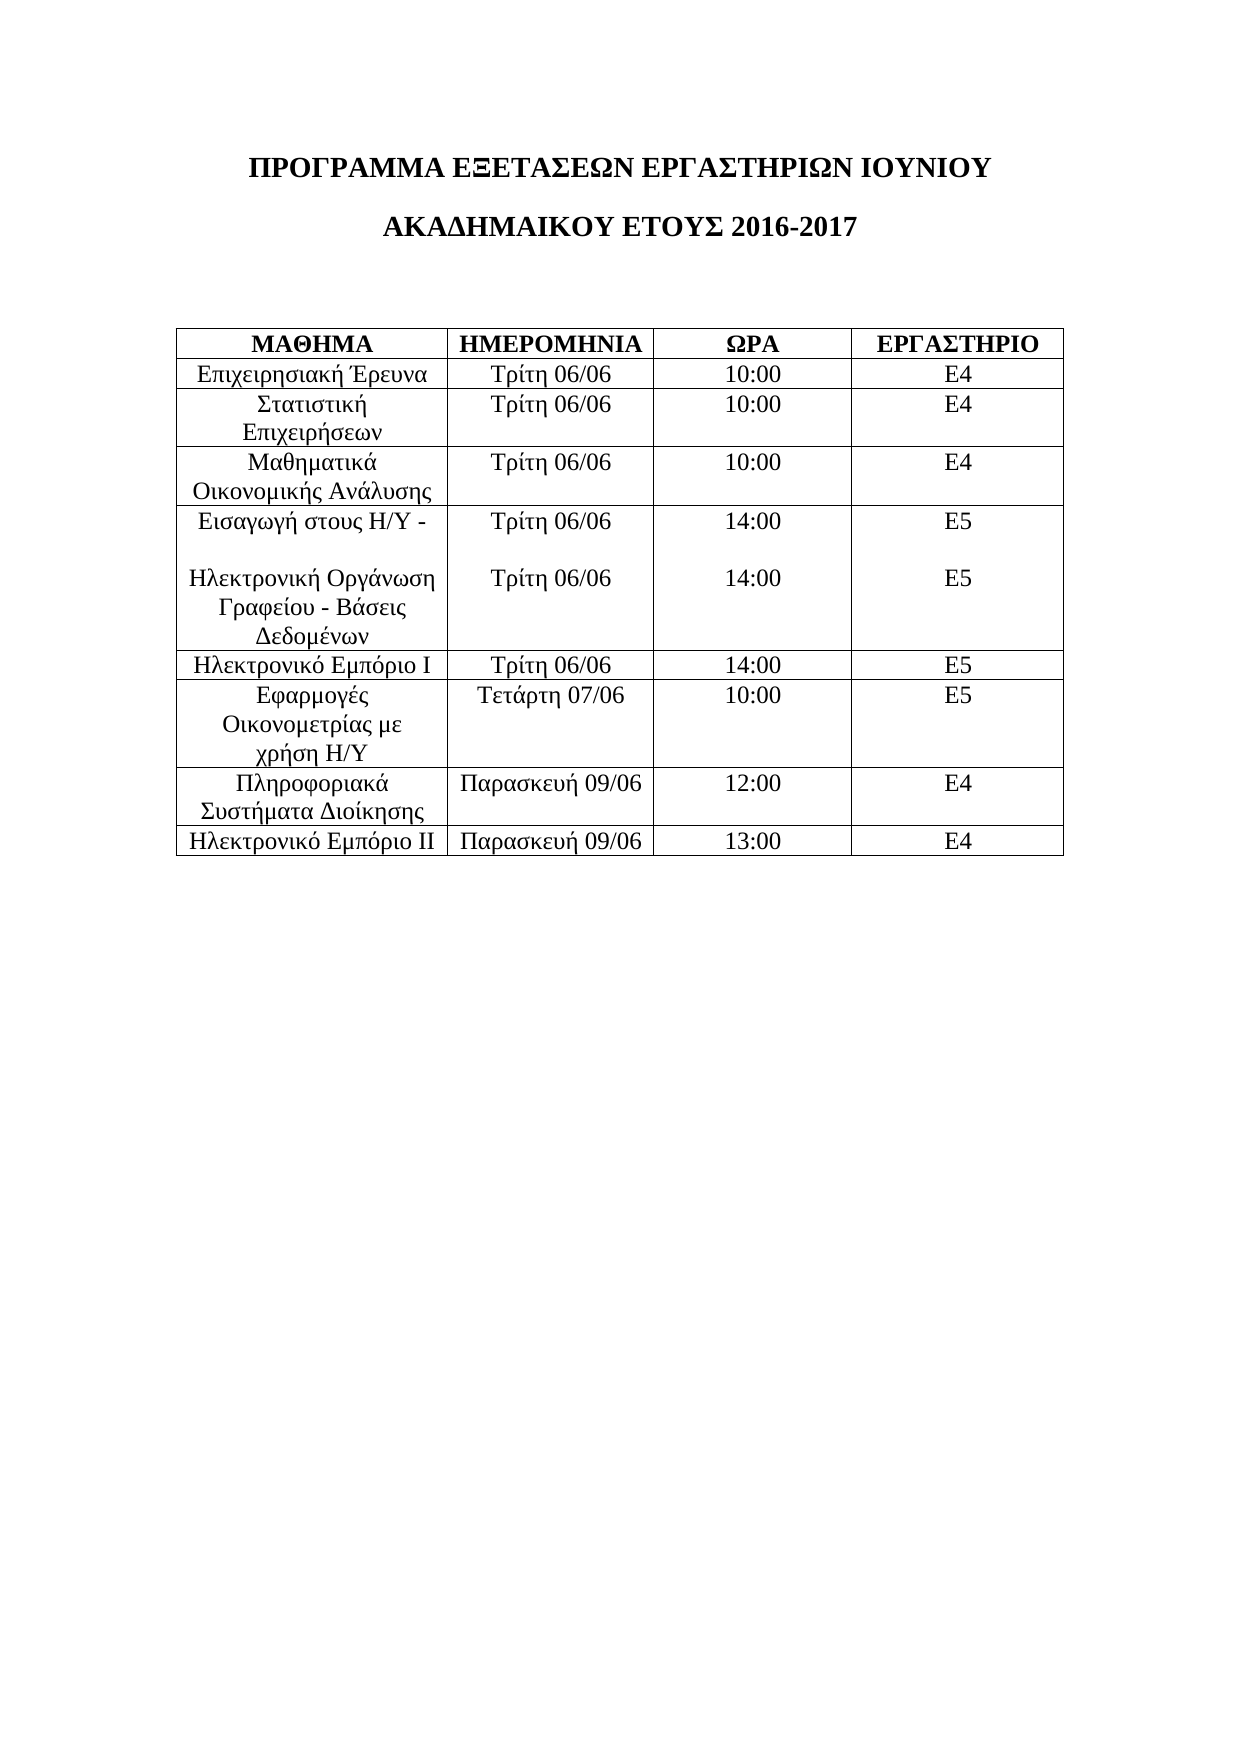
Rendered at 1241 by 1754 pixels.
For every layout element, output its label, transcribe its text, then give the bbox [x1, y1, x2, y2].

table_cell Παρασκευή 09/06 [448, 768, 653, 825]
table_cell Παρασκευή 09/06 [448, 826, 653, 855]
table_cell Ηλεκτρονικό Εμπόριο ΙΙ [177, 826, 447, 855]
table_cell 10:00 [654, 359, 851, 388]
table_cell Τρίτη 06/06 [448, 359, 653, 388]
table_cell Ε4 [852, 447, 1063, 505]
table_cell Επιχειρησιακή Έρευνα [177, 359, 447, 388]
table_cell 12:00 [654, 768, 851, 825]
table_cell Ε5 Ε5 [852, 506, 1063, 649]
table_cell Τετάρτη 07/06 [448, 680, 653, 767]
table_header ΩΡΑ [654, 329, 851, 358]
table_cell Ε4 [852, 389, 1063, 446]
table_header ΕΡΓΑΣΤΗΡΙΟ [852, 329, 1063, 358]
table_cell 14:00 14:00 [654, 506, 851, 649]
table_cell Τρίτη 06/06 Τρίτη 06/06 [448, 506, 653, 649]
table_cell Ε4 [852, 768, 1063, 825]
table_cell Εφαρμογές Οικονομετρίας με χρήση Η/Υ [177, 680, 447, 767]
table_cell Πληροφοριακά Συστήματα Διοίκησης [177, 768, 447, 825]
table_header ΜΑΘΗΜΑ [177, 329, 447, 358]
table_cell Ε4 [852, 826, 1063, 855]
table_cell 13:00 [654, 826, 851, 855]
table_cell Ε5 [852, 680, 1063, 767]
table_cell Ηλεκτρονικό Εμπόριο Ι [177, 651, 447, 679]
table_cell Ε4 [852, 359, 1063, 388]
table_cell Τρίτη 06/06 [448, 447, 653, 505]
table_cell Ε5 [852, 651, 1063, 679]
table_header ΗΜΕΡΟΜΗΝΙΑ [448, 329, 653, 358]
table_cell Εισαγωγή στους Η/Υ - Ηλεκτρονική Οργάνωση Γραφείου - Βάσεις Δεδομένων [177, 506, 447, 649]
table_cell Στατιστική Επιχειρήσεων [177, 389, 447, 446]
table_cell 10:00 [654, 680, 851, 767]
table_cell Μαθηματικά Οικονομικής Ανάλυσης [177, 447, 447, 505]
table_cell 10:00 [654, 447, 851, 505]
text ΠΡΟΓΡΑΜΜΑ ΕΞΕΤΑΣΕΩΝ ΕΡΓΑΣΤΗΡΙΩΝ ΙΟΥΝΙΟΥ [187, 150, 1053, 183]
table_cell Τρίτη 06/06 [448, 651, 653, 679]
table_cell 10:00 [654, 389, 851, 446]
text ΑΚΑΔΗΜΑΙΚΟΥ ΕΤΟΥΣ 2016-2017 [187, 209, 1053, 243]
table_cell 14:00 [654, 651, 851, 679]
table_cell Τρίτη 06/06 [448, 389, 653, 446]
